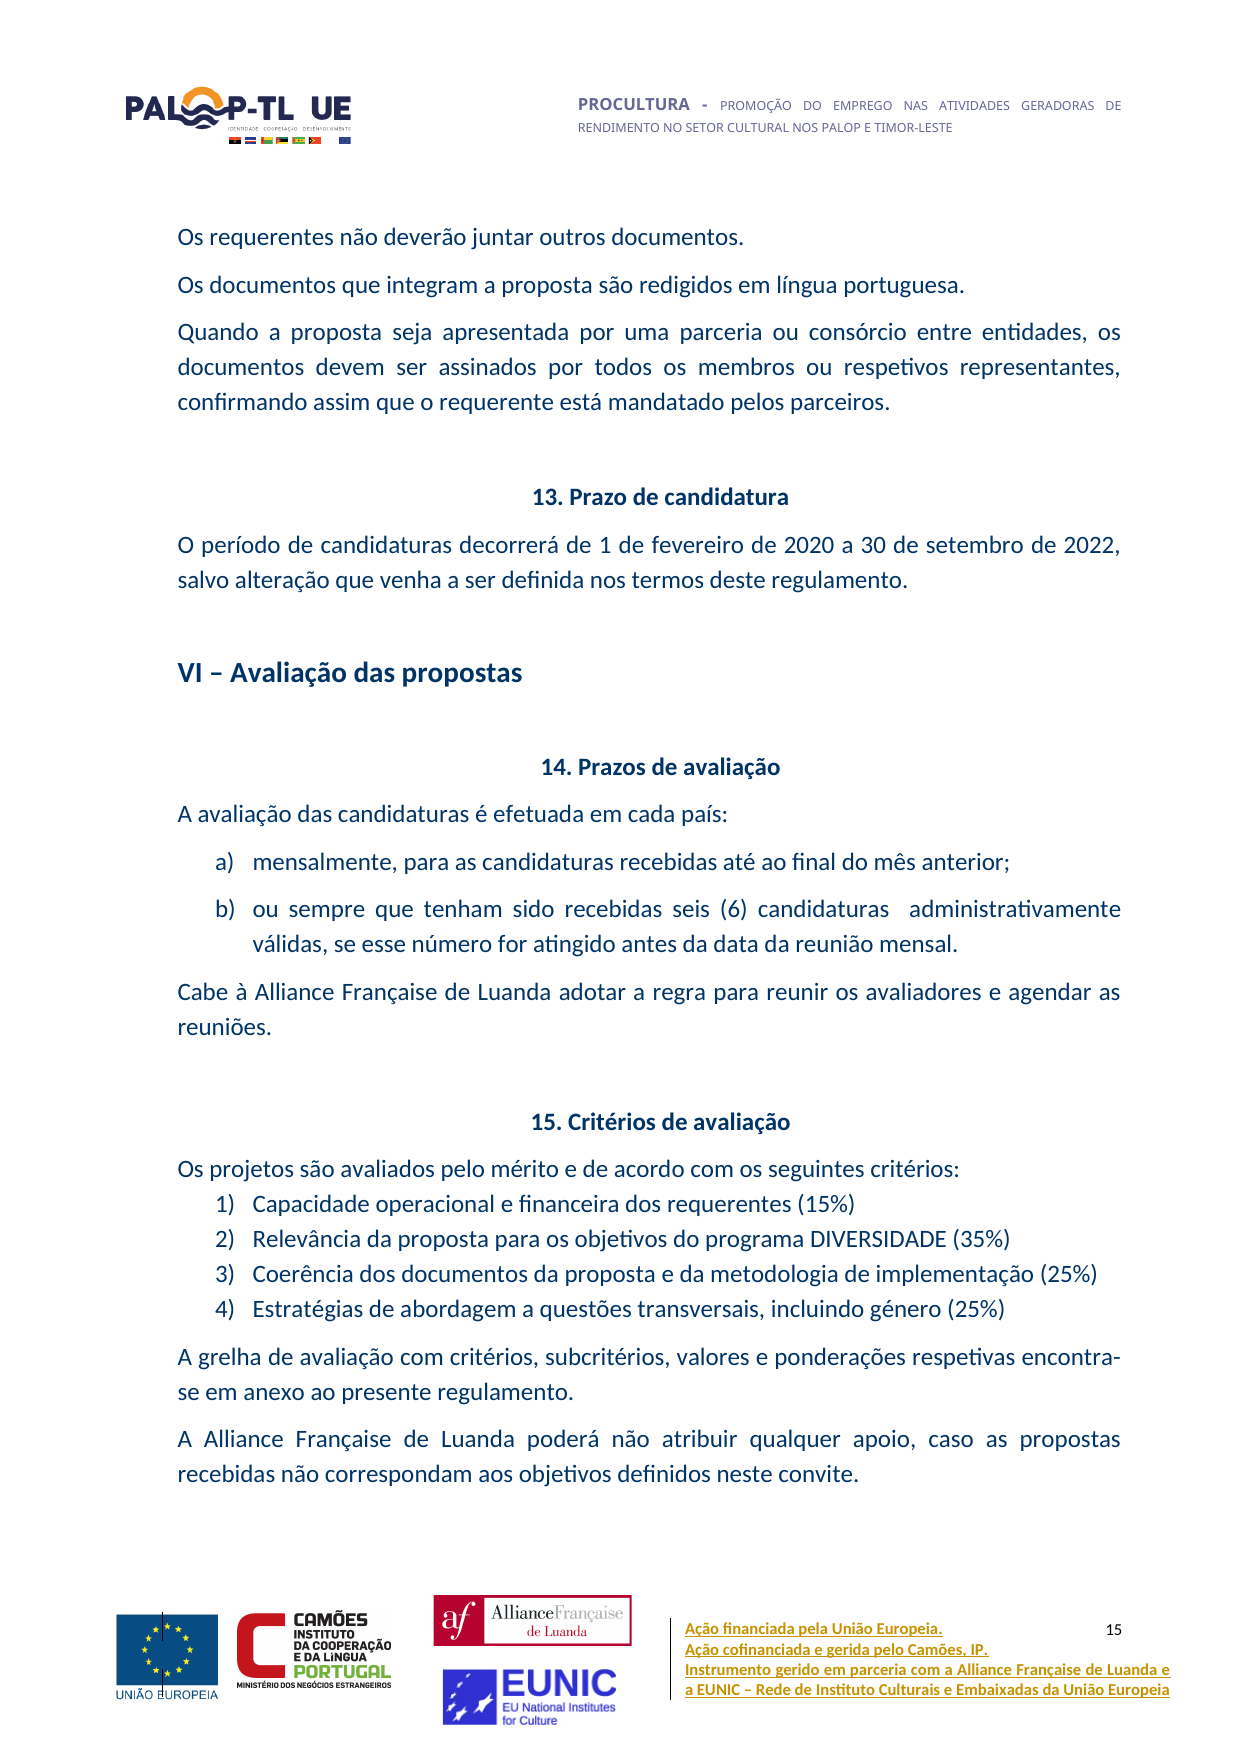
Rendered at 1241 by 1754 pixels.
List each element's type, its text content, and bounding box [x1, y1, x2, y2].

list Relevância da proposta para os objetivos do programa DIVERSIDADE (35%) [215, 1224, 1122, 1254]
subtitle Prazo de candidatura [199, 481, 1122, 512]
text O período de candidaturas decorrerá de 1 de fevereiro de 2020 a 30 de setembro de 2022, salvo alteração que venha a ser definida nos termos deste regulamento. [177, 529, 1122, 594]
text A grelha de avaliação com critérios, subcritérios, valores e ponderações respetivas encontra-se em anexo ao presente regulamento. [177, 1341, 1122, 1407]
subtitle Critérios de avaliação [199, 1106, 1122, 1137]
list ou sempre que tenham sido recebidas seis (6) candidaturas administrativamente válidas, se esse número for atingido antes da data da reunião mensal. [215, 894, 1122, 959]
text Os projetos são avaliados pelo mérito e de acordo com os seguintes critérios: [177, 1154, 1122, 1184]
list Estratégias de abordagem a questões transversais, incluindo género (25%) [215, 1294, 1122, 1324]
picture [442, 1669, 617, 1725]
picture [237, 1610, 391, 1688]
picture [106, 1610, 228, 1703]
subtitle VI – Avaliação das propostas [177, 654, 1122, 690]
text A Alliance Française de Luanda poderá não atribuir qualquer apoio, caso as propostas recebidas não correspondam aos objetivos definidos neste convite. [177, 1424, 1122, 1489]
text Os requerentes não deverão juntar outros documentos. [177, 221, 1122, 252]
text Os documentos que integram a proposta são redigidos em língua portuguesa. [177, 269, 1122, 299]
text Quando a proposta seja apresentada por uma parceria ou consórcio entre entidades, os documentos devem ser assinados por todos os membros ou respetivos representantes, confirmando assim que o requerente está mandatado pelos parceiros. [177, 316, 1122, 417]
text Cabe à Alliance Française de Luanda adotar a regra para reunir os avaliadores e agendar as reuniões. [177, 976, 1122, 1042]
list mensalmente, para as candidaturas recebidas até ao final do mês anterior; [215, 846, 1122, 877]
text A avaliação das candidaturas é efetuada em cada país: [177, 799, 1122, 829]
list Coerência dos documentos da proposta e da metodologia de implementação (25%) [215, 1259, 1122, 1289]
subtitle Prazos de avaliação [199, 751, 1122, 782]
picture [126, 71, 351, 159]
picture [433, 1595, 632, 1646]
list Capacidade operacional e financeira dos requerentes (15%) [215, 1189, 1122, 1219]
